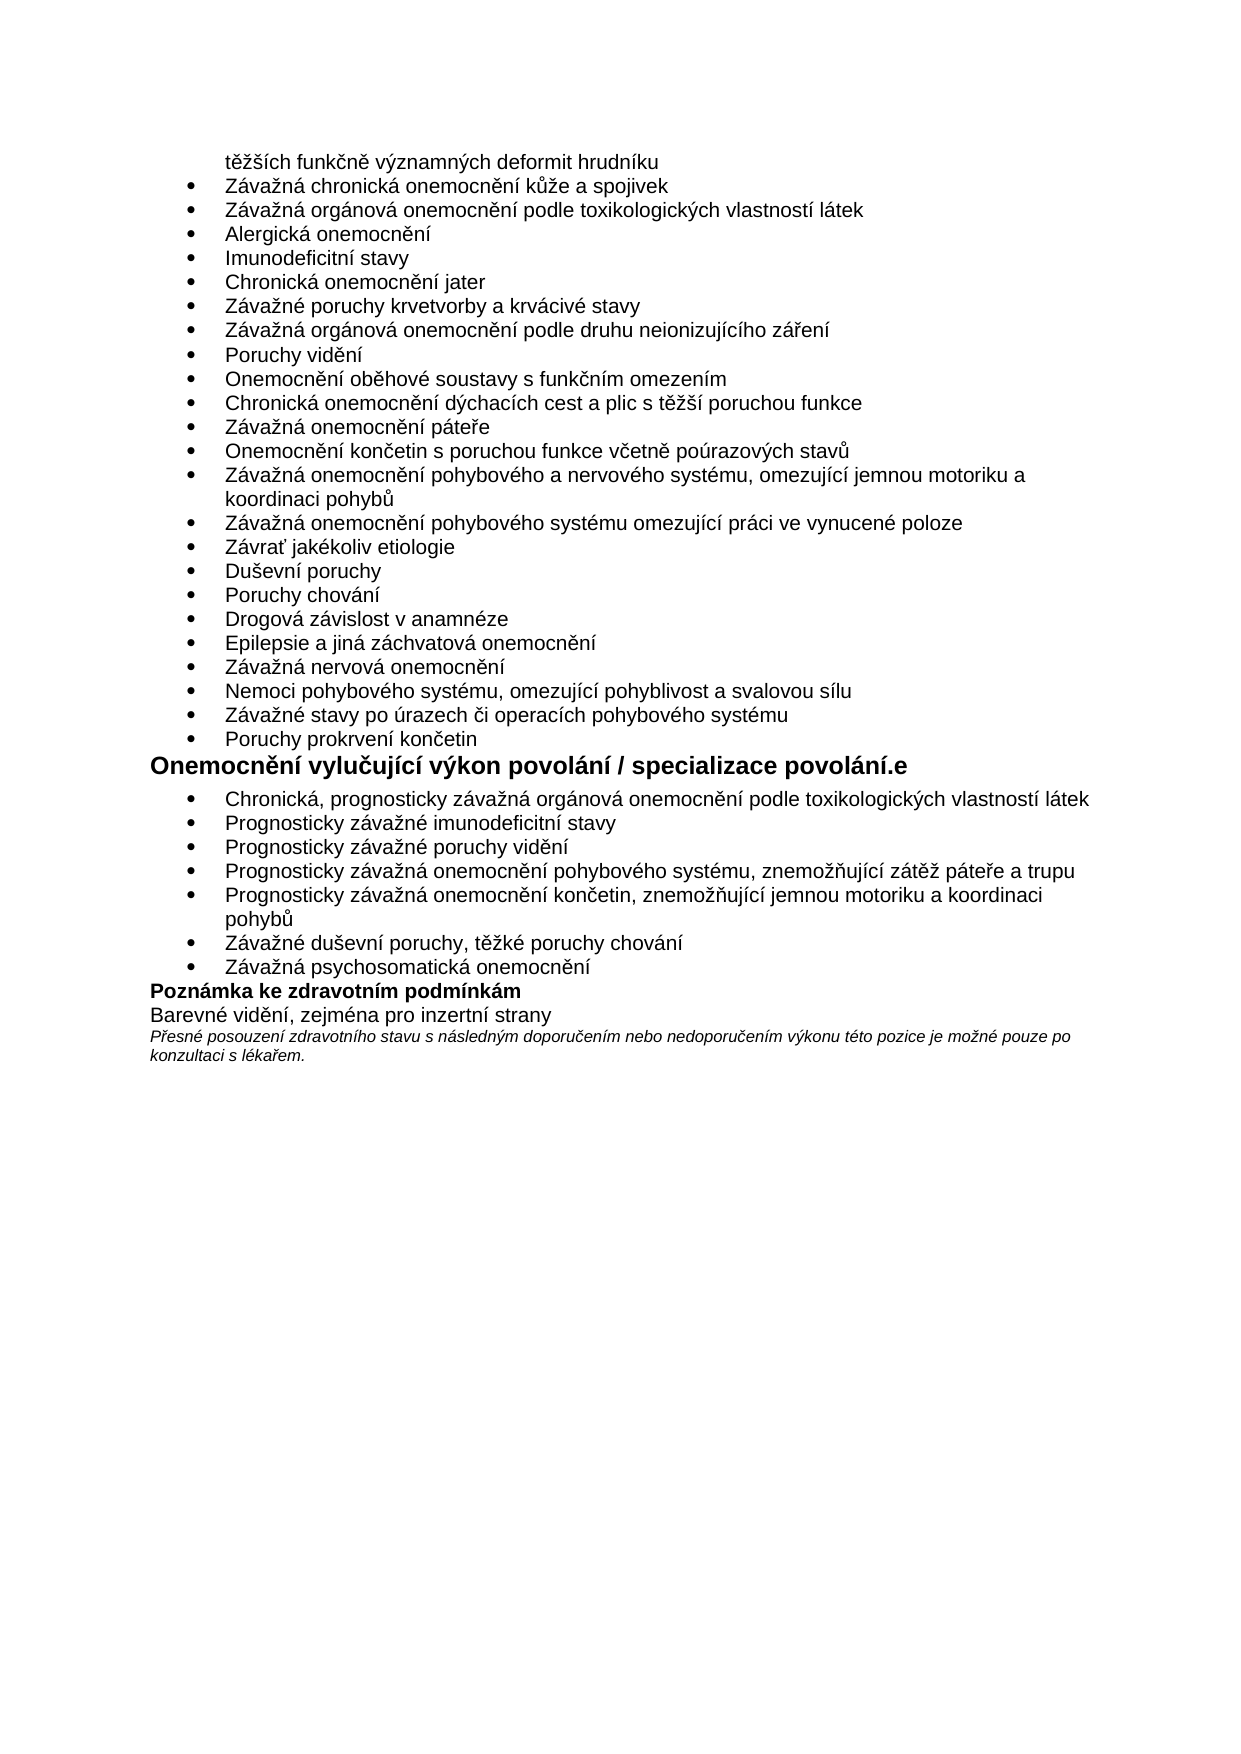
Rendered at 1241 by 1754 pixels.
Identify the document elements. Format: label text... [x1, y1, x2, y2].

list Závažné poruchy krvetvorby a krvácivé stavy [187, 294, 1090, 318]
list Závažná onemocnění páteře [187, 414, 1090, 439]
list Alergická onemocnění [187, 222, 1090, 246]
list Nemoci pohybového systému, omezující pohyblivost a svalovou sílu [187, 679, 1090, 703]
list Závrať jakékoliv etiologie [187, 535, 1090, 559]
list Závažná orgánová onemocnění podle toxikologických vlastností látek [187, 198, 1090, 222]
list Drogová závislost v anamnéze [187, 607, 1090, 631]
list Závažné stavy po úrazech či operacích pohybového systému [187, 703, 1090, 727]
list Závažná psychosomatická onemocnění [187, 955, 1090, 979]
list Onemocnění končetin s poruchou funkce včetně poúrazových stavů [187, 439, 1090, 463]
list Poruchy prokrvení končetin [187, 727, 1090, 751]
list Závažná chronická onemocnění kůže a spojivek [187, 174, 1090, 198]
list Závažná nervová onemocnění [187, 655, 1090, 679]
list Imunodeficitní stavy [187, 246, 1090, 270]
text Přesné posouzení zdravotního stavu s následným doporučením nebo nedoporučením výkonu této pozice je možné pouze po konzultaci s lékařem. [150, 1027, 1090, 1065]
list Chronická, prognosticky závažná orgánová onemocnění podle toxikologických vlastností látek [187, 786, 1090, 810]
list Epilepsie a jiná záchvatová onemocnění [187, 631, 1090, 655]
list Duševní poruchy [187, 559, 1090, 583]
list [187, 150, 1090, 174]
list Chronická onemocnění dýchacích cest a plic s těžší poruchou funkce [187, 391, 1090, 414]
list Závažná orgánová onemocnění podle druhu neionizujícího záření [187, 318, 1090, 342]
list Závažná onemocnění pohybového systému omezující práci ve vynucené poloze [187, 511, 1090, 535]
list Prognosticky závažná onemocnění končetin, znemožňující jemnou motoriku a koordinaci pohybů [187, 883, 1090, 931]
subtitle Onemocnění vylučující výkon povolání / specializace povolání.e [150, 751, 1090, 780]
list Onemocnění oběhové soustavy s funkčním omezením [187, 366, 1090, 391]
text Barevné vidění, zejména pro inzertní strany [150, 1003, 1090, 1027]
list Chronická onemocnění jater [187, 270, 1090, 294]
list Prognosticky závažné imunodeficitní stavy [187, 810, 1090, 834]
list Prognosticky závažné poruchy vidění [187, 834, 1090, 858]
list Závažná onemocnění pohybového a nervového systému, omezující jemnou motoriku a koordinaci pohybů [187, 463, 1090, 511]
list Prognosticky závažná onemocnění pohybového systému, znemožňující zátěž páteře a trupu [187, 858, 1090, 883]
text Poznámka ke zdravotním podmínkám [150, 979, 1090, 1003]
list Poruchy vidění [187, 342, 1090, 366]
list Poruchy chování [187, 583, 1090, 607]
list Závažné duševní poruchy, těžké poruchy chování [187, 931, 1090, 955]
